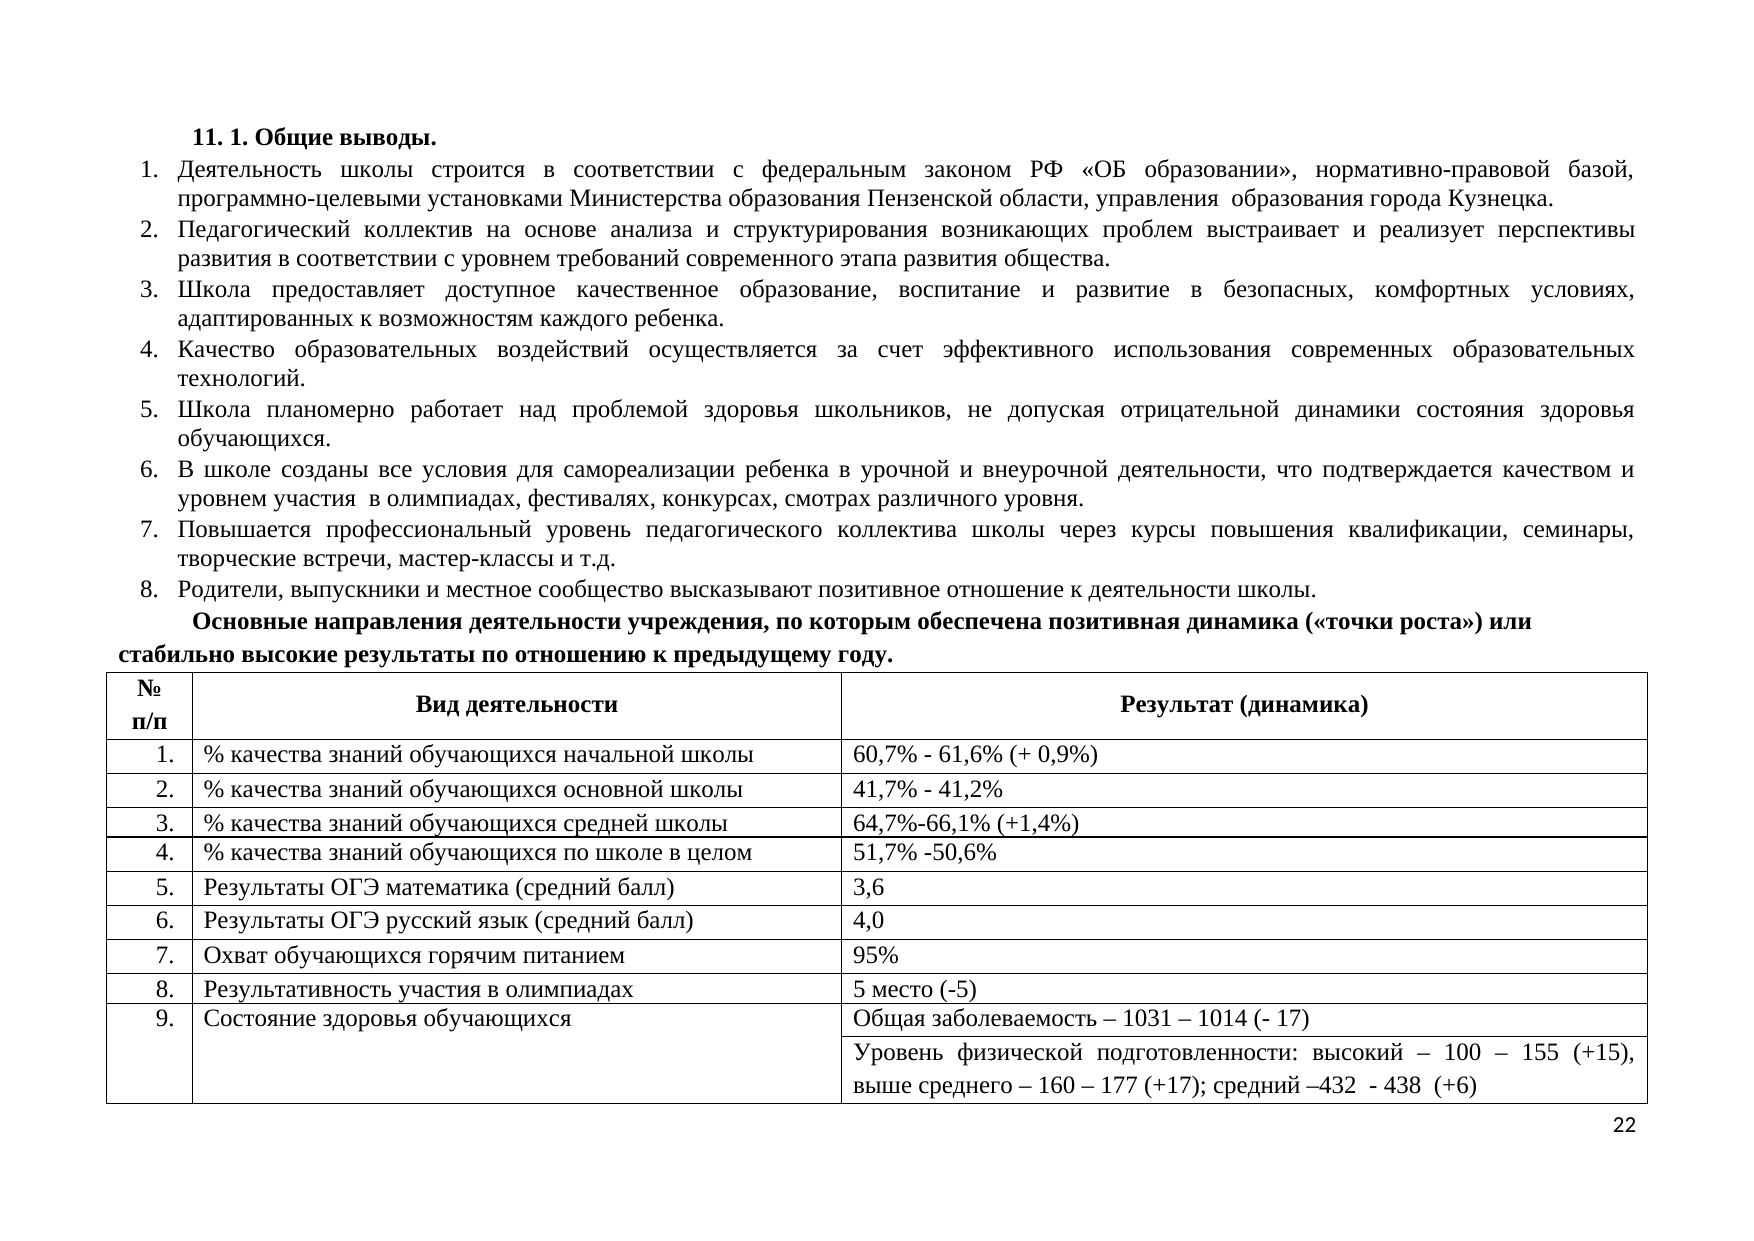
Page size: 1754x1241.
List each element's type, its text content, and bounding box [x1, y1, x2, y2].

list Родители, выпускники и местное сообщество высказывают позитивное отношение к деятельности школы. [140, 574, 1636, 603]
table_cell Охват обучающихся горячим питанием [193, 940, 841, 973]
list Повышается профессиональный уровень педагогического коллектива школы через курсы повышения квалификации, семинары, творческие встречи, мастер-классы и т.д. [140, 514, 1636, 572]
table_cell 60,7% - 61,6% (+ 0,9%) [842, 740, 1647, 773]
table_cell [107, 808, 192, 836]
table_cell Результаты ОГЭ математика (средний балл) [193, 872, 841, 904]
table_cell % качества знаний обучающихся по школе в целом [193, 838, 841, 871]
table_cell 41,7% - 41,2% [842, 774, 1647, 807]
table_cell [107, 740, 192, 773]
list Педагогический коллектив на основе анализа и структурирования возникающих проблем выстраивает и реализует перспективы развития в соответствии с уровнем требований современного этапа развития общества. [140, 214, 1636, 272]
table_cell [107, 1004, 192, 1103]
table_cell 51,7% -50,6% [842, 838, 1647, 871]
list Деятельность школы строится в соответствии с федеральным законом РФ «ОБ образовании», нормативно-правовой базой, программно-целевыми установками Министерства образования Пензенской области, управления образования города Кузнецка. [140, 154, 1636, 212]
table_cell 95% [842, 940, 1647, 973]
table_cell Результативность участия в олимпиадах [193, 974, 841, 1002]
table_cell Результаты ОГЭ русский язык (средний балл) [193, 906, 841, 939]
list Качество образовательных воздействий осуществляется за счет эффективного использования современных образовательных технологий. [140, 334, 1636, 392]
table_cell % качества знаний обучающихся начальной школы [193, 740, 841, 773]
list Школа планомерно работает над проблемой здоровья школьников, не допуская отрицательной динамики состояния здоровья обучающихся. [140, 394, 1636, 452]
table_cell Общая заболеваемость – 1031 – 1014 (- 17) [842, 1004, 1647, 1036]
table_cell [107, 940, 192, 973]
table_cell 5 место (-5) [842, 974, 1647, 1002]
table_cell [107, 974, 192, 1002]
text Основные направления деятельности учреждения, по которым обеспечена позитивная динамика («точки роста») или стабильно высокие результаты по отношению к предыдущему году. [118, 606, 1636, 668]
table_cell % качества знаний обучающихся основной школы [193, 774, 841, 807]
table_header Вид деятельности [193, 673, 841, 738]
table_cell [107, 872, 192, 904]
list Школа предоставляет доступное качественное образование, воспитание и развитие в безопасных, комфортных условиях, адаптированных к возможностям каждого ребенка. [140, 274, 1636, 332]
table_cell Состояние здоровья обучающихся [193, 1004, 841, 1103]
table_cell [107, 838, 192, 871]
text 11. 1. Общие выводы. [118, 122, 1636, 150]
table_cell 3,6 [842, 872, 1647, 904]
table_cell % качества знаний обучающихся средней школы [193, 808, 841, 836]
table_header № п/п [107, 673, 192, 738]
table_cell 64,7%-66,1% (+1,4%) [842, 808, 1647, 836]
table_cell Уровень физической подготовленности: высокий – 100 – 155 (+15), выше среднего – 160 – 177 (+17); средний –432 - 438 (+6) [842, 1037, 1647, 1103]
table_cell [107, 906, 192, 939]
table_cell [107, 774, 192, 807]
list В школе созданы все условия для самореализации ребенка в урочной и внеурочной деятельности, что подтверждается качеством и уровнем участия в олимпиадах, фестивалях, конкурсах, смотрах различного уровня. [140, 454, 1636, 512]
table_header Результат (динамика) [842, 673, 1647, 738]
table_cell 4,0 [842, 906, 1647, 939]
